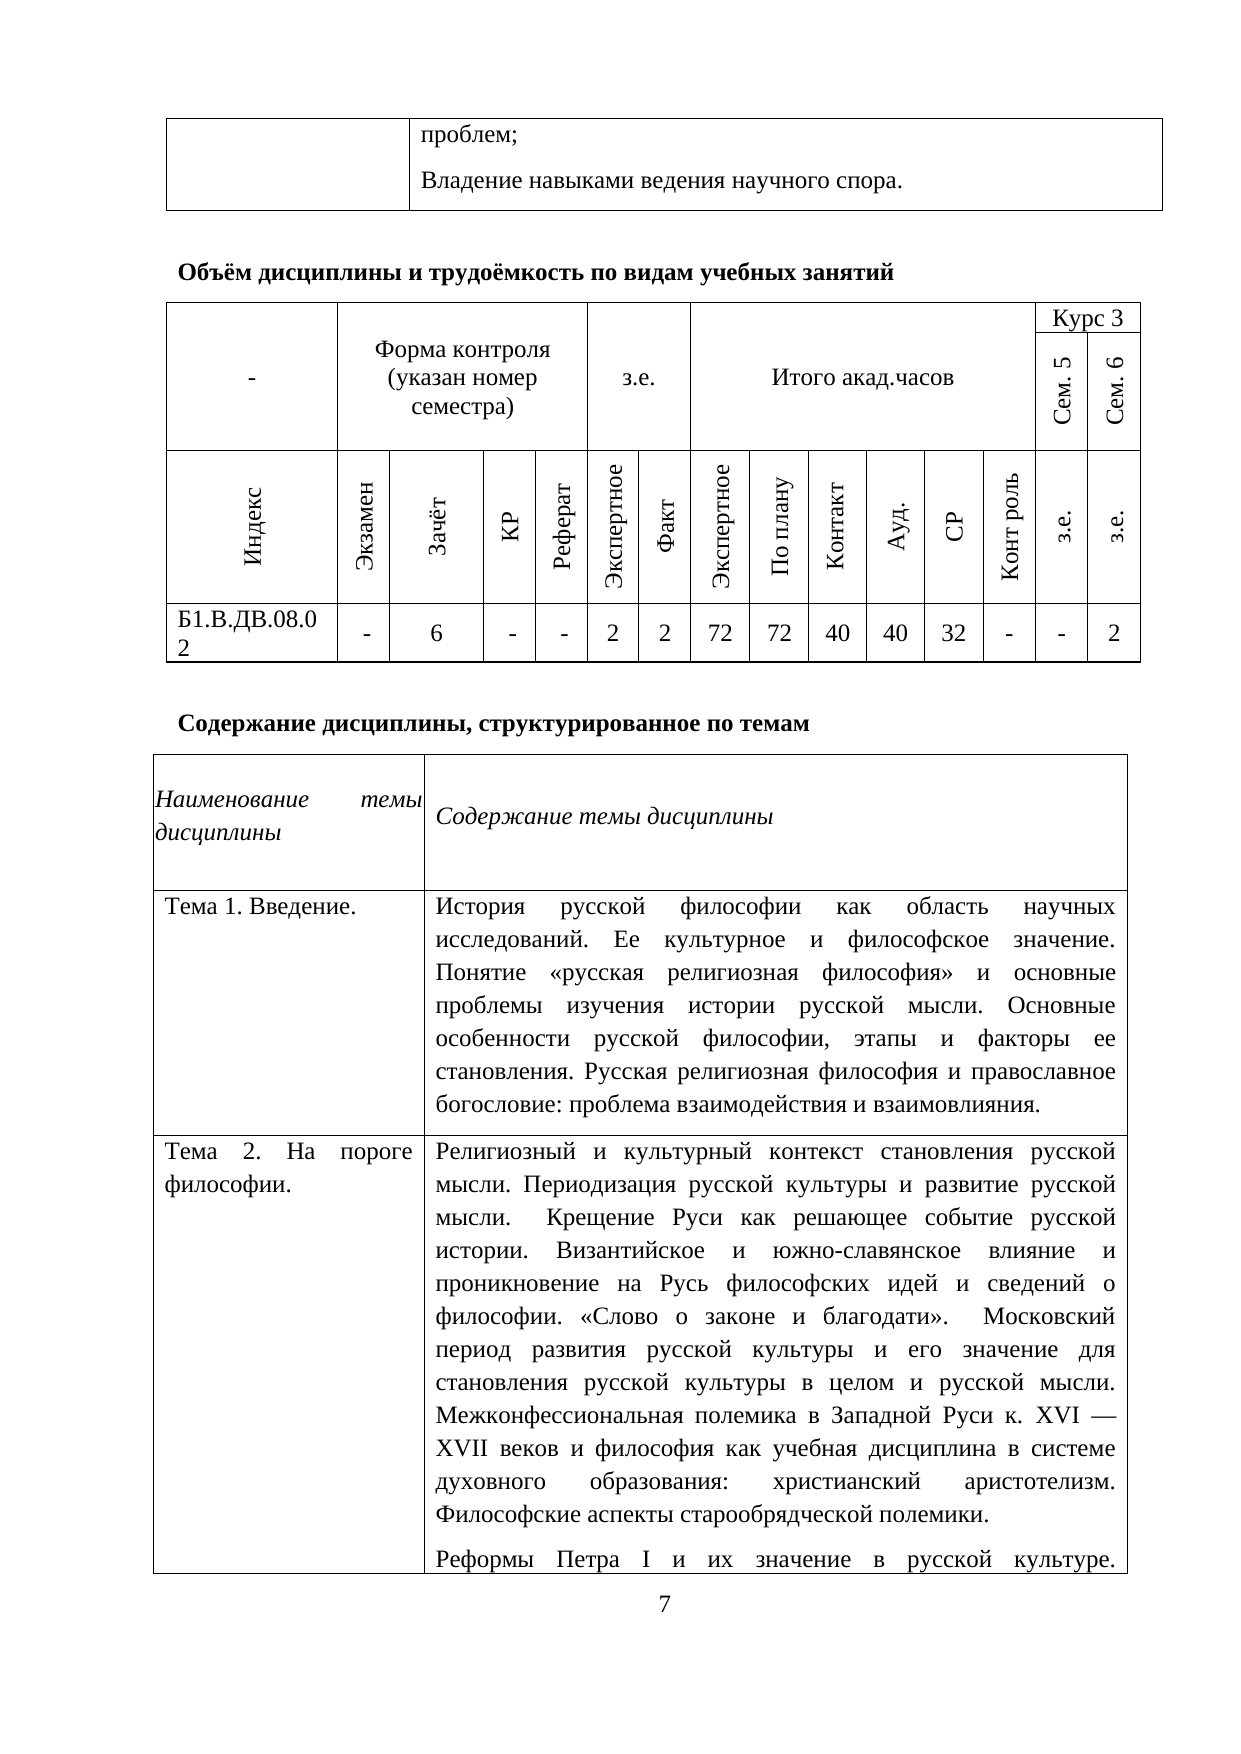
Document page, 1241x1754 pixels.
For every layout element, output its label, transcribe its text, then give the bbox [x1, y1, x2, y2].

table_cell з.е. [1036, 451, 1087, 603]
table_cell Тема 1. Введение. [154, 891, 424, 1135]
table_cell Экспертное [588, 451, 638, 603]
table_cell СР [925, 451, 983, 603]
table_cell Индекс [167, 451, 337, 603]
table_cell з.е. [1088, 451, 1140, 603]
subtitle Объём дисциплины и трудоёмкость по видам учебных занятий [177, 257, 1152, 286]
table_cell 6 [390, 604, 483, 661]
table_cell Факт [639, 451, 690, 603]
table_cell - [1036, 604, 1087, 661]
table_cell - [984, 604, 1035, 661]
table_cell Б1.В.ДВ.08.02 [167, 604, 337, 661]
table_cell Экспертное [691, 451, 749, 603]
table_header Форма контроля (указан номер семестра) [338, 303, 587, 450]
table_cell 40 [809, 604, 866, 661]
table_cell История русской философии как область научных исследований. Ее культурное и философское значение. Понятие «русская религиозная философия» и основные проблемы изучения истории русской мысли. Основные особенности русской философии, этапы и факторы ее становления. Русская религиозная философия и православное богословие: проблема взаимодействия и взаимовлияния. [425, 891, 1127, 1135]
table_header з.е. [588, 303, 690, 450]
table_header Итого акад.часов [691, 303, 1035, 450]
table_cell Зачёт [390, 451, 483, 603]
table_header Содержание темы дисциплины [425, 755, 1127, 890]
table_cell 2 [588, 604, 638, 661]
table_cell - [484, 604, 535, 661]
table_cell 40 [867, 604, 924, 661]
table_cell Конт роль [984, 451, 1035, 603]
table_cell Сем. 5 [1036, 333, 1087, 450]
table_cell 72 [750, 604, 808, 661]
table_cell Экзамен [338, 451, 389, 603]
table_cell - [338, 604, 389, 661]
table_cell Реферат [536, 451, 587, 603]
table_cell 32 [925, 604, 983, 661]
table_cell 2 [1088, 604, 1140, 661]
table_header - [167, 303, 337, 450]
table_cell Контакт часы [809, 451, 866, 603]
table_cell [154, 1136, 424, 1573]
table_cell - [536, 604, 587, 661]
subtitle Содержание дисциплины, структурированное по темам [177, 708, 1152, 737]
table_cell Ауд. [867, 451, 924, 603]
table_cell Сем. 6 [1088, 333, 1140, 450]
table_cell 72 [691, 604, 749, 661]
table_cell По плану [750, 451, 808, 603]
table_cell 2 [639, 604, 690, 661]
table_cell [410, 119, 1162, 210]
table_cell КР [484, 451, 535, 603]
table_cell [425, 1136, 1127, 1573]
table_header Курс 3 [1036, 303, 1140, 332]
table_header Наименование темы дисциплины [154, 755, 424, 890]
